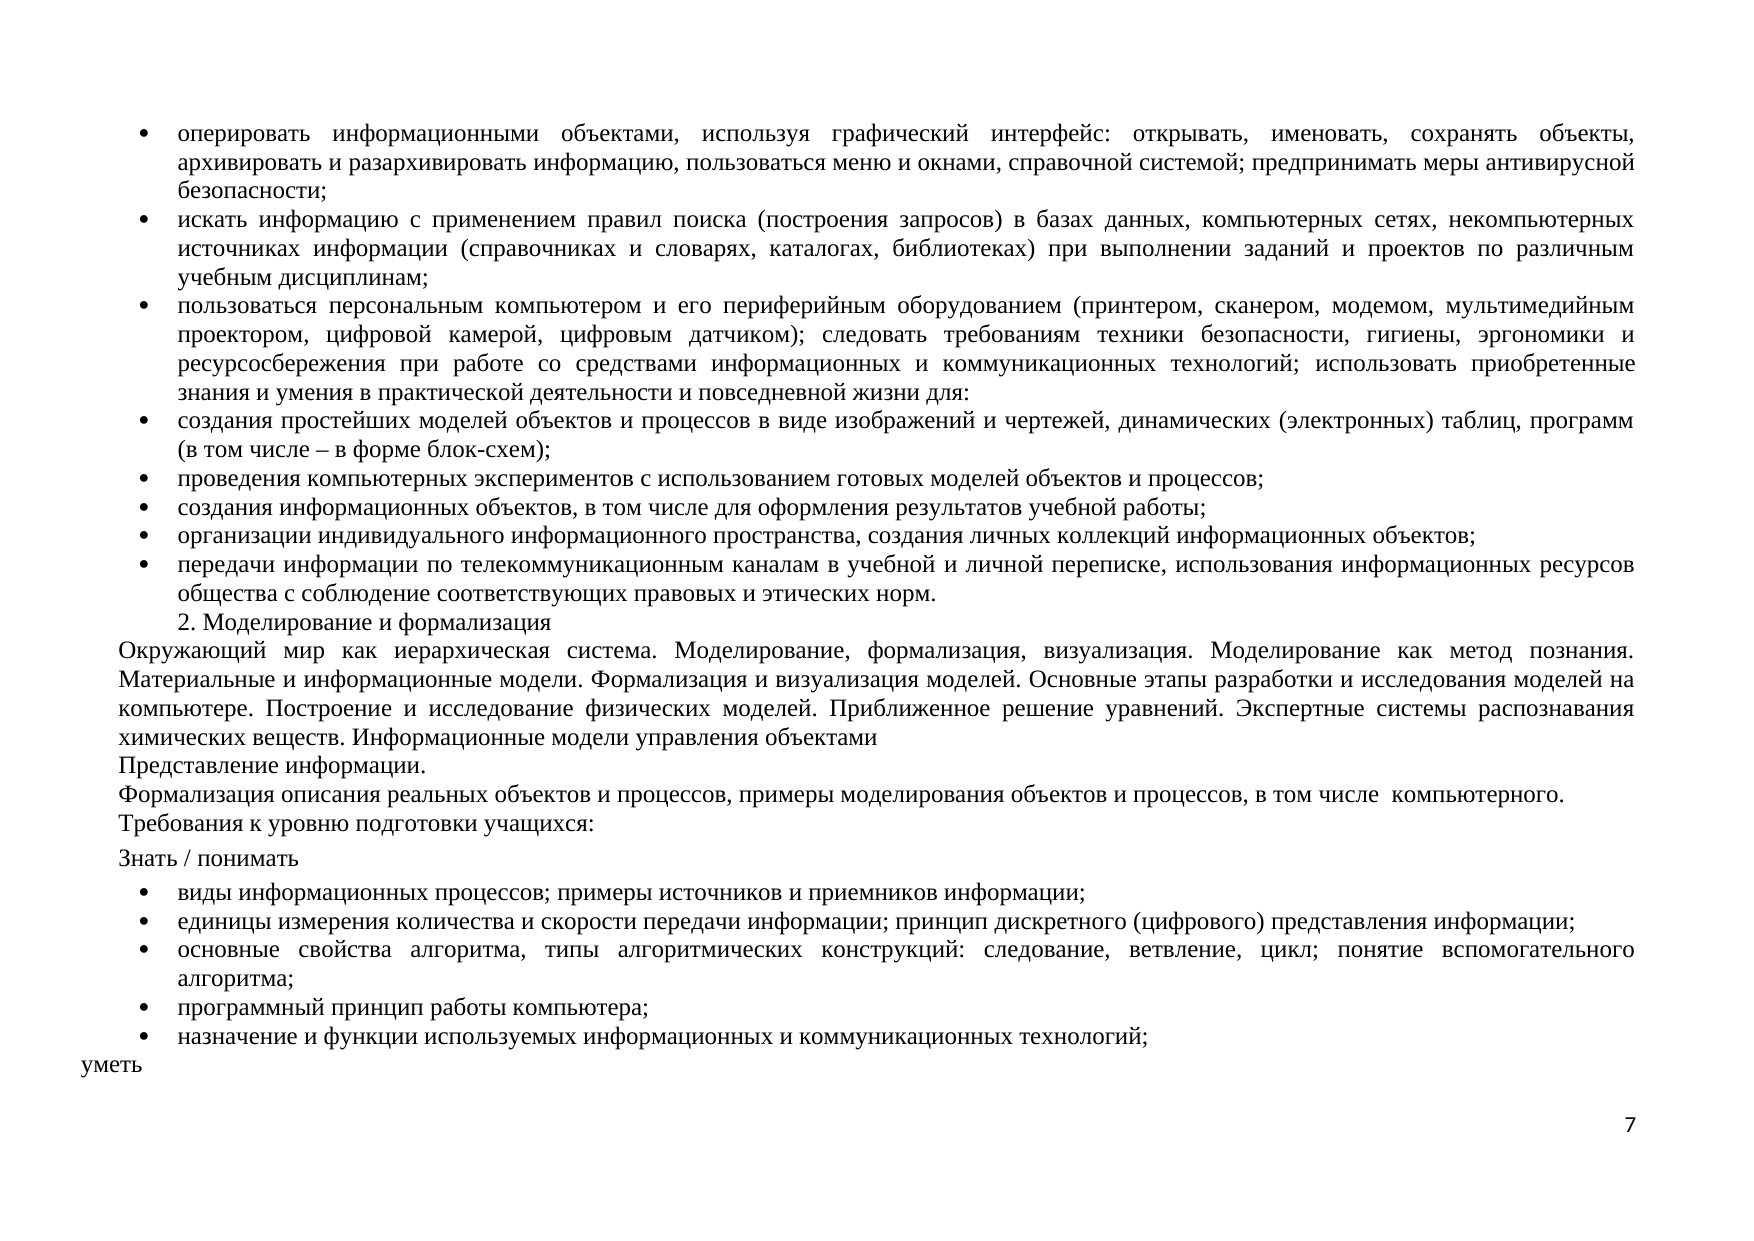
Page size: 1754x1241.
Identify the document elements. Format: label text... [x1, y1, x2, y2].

list виды информационных процессов; примеры источников и приемников информации; [140, 877, 1636, 906]
list основные свойства алгоритма, типы алгоритмических конструкций: следование, ветвление, цикл; понятие вспомогательного алгоритма; [140, 934, 1636, 992]
text Окружающий мир как иерархическая система. Моделирование, формализация, визуализация. Моделирование как метод познания. Материальные и информационные модели. Формализация и визуализация моделей. Основные этапы разработки и исследования моделей на компьютере. Построение и исследование физических моделей. Приближенное решение уравнений. Экспертные системы распознавания химических веществ. Информационные модели управления объектами [118, 636, 1636, 751]
list передачи информации по телекоммуникационным каналам в учебной и личной переписке, использования информационных ресурсов общества с соблюдение соответствующих правовых и этических норм. [140, 549, 1636, 607]
list проведения компьютерных экспериментов с использованием готовых моделей объектов и процессов; [140, 463, 1636, 492]
list оперировать информационными объектами, используя графический интерфейс: открывать, именовать, сохранять объекты, архивировать и разархивировать информацию, пользоваться меню и окнами, справочной системой; предпринимать меры антивирусной безопасности; [140, 118, 1636, 204]
list назначение и функции используемых информационных и коммуникационных технологий; [140, 1021, 1636, 1049]
text Формализация описания реальных объектов и процессов, примеры моделирования объектов и процессов, в том числе компьютерного. [118, 779, 1636, 808]
list искать информацию с применением правил поиска (построения запросов) в базах данных, компьютерных сетях, некомпьютерных источниках информации (справочниках и словарях, каталогах, библиотеках) при выполнении заданий и проектов по различным учебным дисциплинам; [140, 204, 1636, 291]
list программный принцип работы компьютера; [140, 992, 1636, 1021]
text Представление информации. [118, 751, 1636, 779]
list создания информационных объектов, в том числе для оформления результатов учебной работы; [140, 492, 1636, 521]
text уметь [81, 1049, 1636, 1078]
list организации индивидуального информационного пространства, создания личных коллекций информационных объектов; [140, 521, 1636, 549]
list создания простейших моделей объектов и процессов в виде изображений и чертежей, динамических (электронных) таблиц, программ (в том числе – в форме блок-схем); [140, 406, 1636, 463]
list пользоваться персональным компьютером и его периферийным оборудованием (принтером, сканером, модемом, мультимедийным проектором, цифровой камерой, цифровым датчиком); следовать требованиям техники безопасности, гигиены, эргономики и ресурсосбережения при работе со средствами информационных и коммуникационных технологий; использовать приобретенные знания и умения в практической деятельности и повседневной жизни для: [140, 291, 1636, 406]
text Знать / понимать [118, 843, 1636, 871]
text 2. Моделирование и формализация [118, 607, 1636, 636]
text Требования к уровню подготовки учащихся: [118, 808, 1636, 837]
list единицы измерения количества и скорости передачи информации; принцип дискретного (цифрового) представления информации; [140, 906, 1636, 934]
